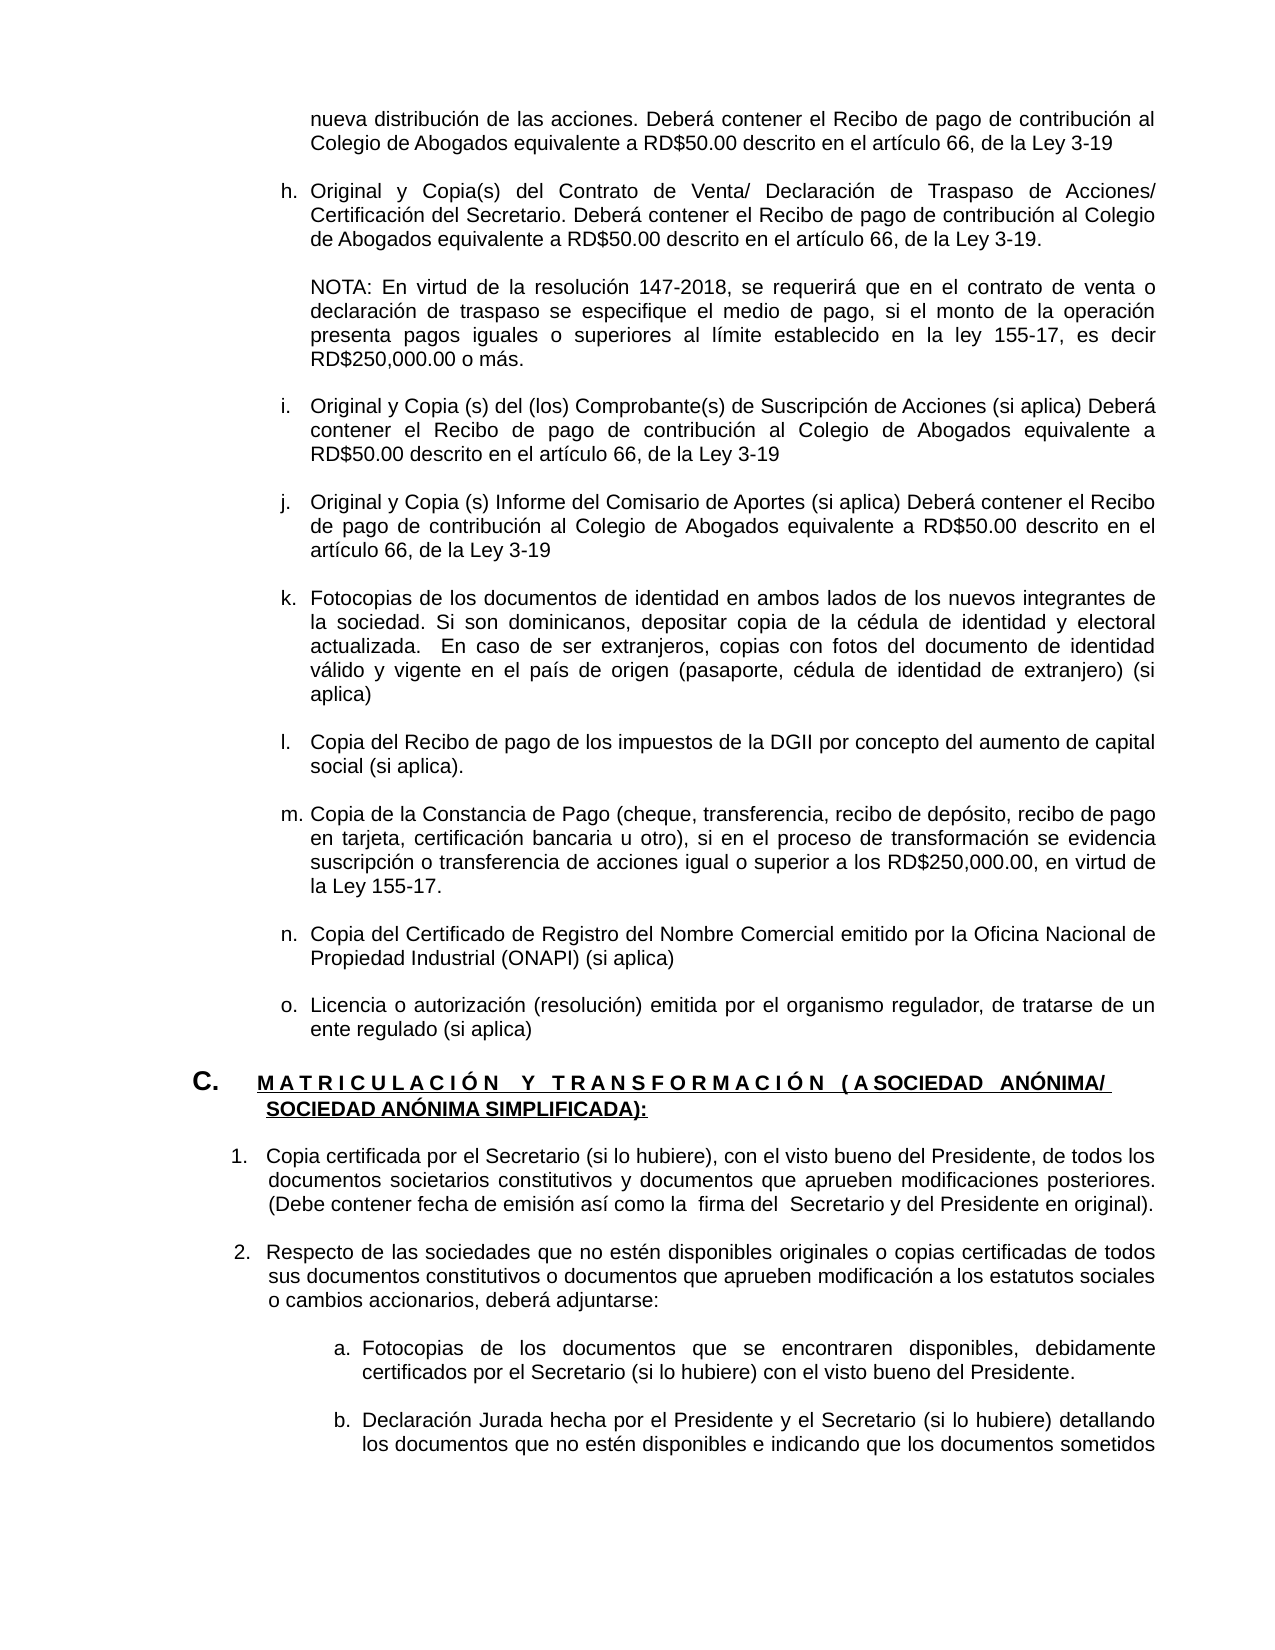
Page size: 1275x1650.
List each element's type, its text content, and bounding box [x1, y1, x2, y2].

list Copia certificada por el Secretario (si lo hubiere), con el visto bueno del Presidente, de todos los documentos societarios constitutivos y documentos que aprueben modificaciones posteriores. (Debe contener fecha de emisión así como la firma del Secretario y del Presidente en original). [231, 1144, 1157, 1216]
list Licencia o autorización (resolución) emitida por el organismo regulador, de tratarse de un ente regulado (si aplica) [281, 993, 1157, 1041]
list Respecto de las sociedades que no estén disponibles originales o copias certificadas de todos sus documentos constitutivos o documentos que aprueben modificación a los estatutos sociales o cambios accionarios, deberá adjuntarse: [234, 1240, 1157, 1312]
text NOTA: En virtud de la resolución 147-2018, se requerirá que en el contrato de venta o declaración de traspaso se especifique el medio de pago, si el monto de la operación presenta pagos iguales o superiores al límite establecido en la ley 155-17, es decir RD$250,000.00 o más. [310, 274, 1157, 370]
list Original y Copia(s) del Contrato de Venta/ Declaración de Traspaso de Acciones/ Certificación del Secretario. Deberá contener el Recibo de pago de contribución al Colegio de Abogados equivalente a RD$50.00 descrito en el artículo 66, de la Ley 3-19. [281, 179, 1157, 251]
list Copia del Recibo de pago de los impuestos de la DGII por concepto del aumento de capital social (si aplica). [281, 730, 1157, 778]
list M a t r i c u l a c i ó n y T r a n s f o r m a c i ó n ( A SOCIEDAD ANÓNIMA/ SOCIEDAD ANÓNIMA SIMPLIFICADA): [192, 1065, 1157, 1120]
list Original y Copia (s) Informe del Comisario de Aportes (si aplica) Deberá contener el Recibo de pago de contribución al Colegio de Abogados equivalente a RD$50.00 descrito en el artículo 66, de la Ley 3-19 [281, 490, 1157, 562]
list Copia de la Constancia de Pago (cheque, transferencia, recibo de depósito, recibo de pago en tarjeta, certificación bancaria u otro), si en el proceso de transformación se evidencia suscripción o transferencia de acciones igual o superior a los RD$250,000.00, en virtud de la Ley 155-17. [281, 802, 1157, 897]
list Copia del Certificado de Registro del Nombre Comercial emitido por la Oficina Nacional de Propiedad Industrial (ONAPI) (si aplica) [281, 921, 1157, 969]
list Fotocopias de los documentos de identidad en ambos lados de los nuevos integrantes de la sociedad. Si son dominicanos, depositar copia de la cédula de identidad y electoral actualizada. En caso de ser extranjeros, copias con fotos del documento de identidad válido y vigente en el país de origen (pasaporte, cédula de identidad de extranjero) (si aplica) [281, 586, 1157, 706]
list Original y Copia (s) del (los) Comprobante(s) de Suscripción de Acciones (si aplica) Deberá contener el Recibo de pago de contribución al Colegio de Abogados equivalente a RD$50.00 descrito en el artículo 66, de la Ley 3-19 [281, 394, 1157, 466]
list Fotocopias de los documentos que se encontraren disponibles, debidamente certificados por el Secretario (si lo hubiere) con el visto bueno del Presidente. [334, 1336, 1157, 1384]
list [334, 1408, 1157, 1456]
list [281, 107, 1157, 155]
